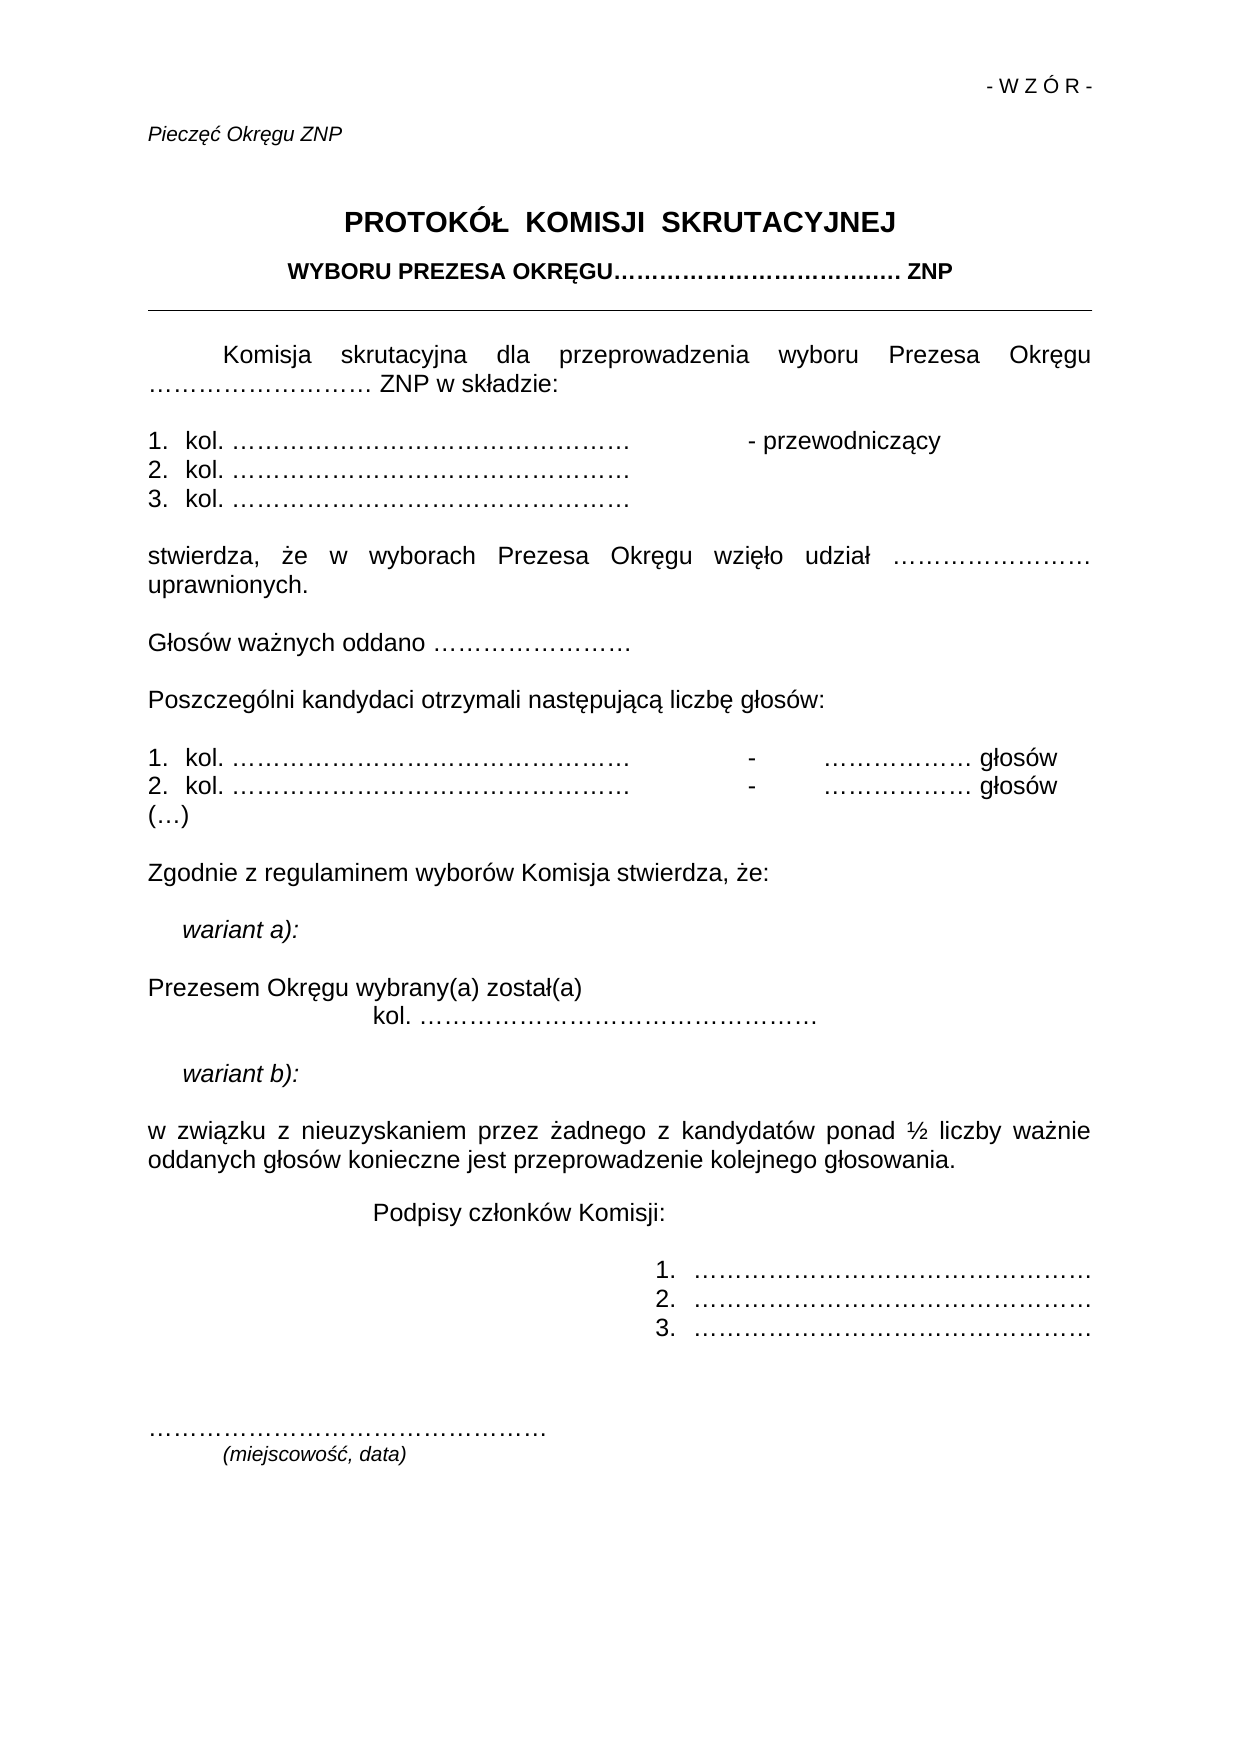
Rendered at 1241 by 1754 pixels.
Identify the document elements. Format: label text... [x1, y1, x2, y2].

text (miejscowość, data) [148, 1442, 1092, 1466]
text Zgodnie z regulaminem wyborów Komisja stwierdza, że: [148, 858, 1092, 886]
text kol. ………………………………………… [148, 1001, 1092, 1030]
list ………………………………………… [148, 1313, 1092, 1342]
text Głosów ważnych oddano …………………… [148, 628, 1092, 656]
text w związku z nieuzyskaniem przez żadnego z kandydatów ponad ½ liczby ważnie oddanych głosów konieczne jest przeprowadzenie kolejnego głosowania. [148, 1116, 1092, 1174]
subtitle WYBORU PREZESA OKRĘGU…………………………….…. ZNP [148, 258, 1092, 284]
list ………………………………………… [148, 1284, 1092, 1313]
list kol. ………………………………………… - przewodniczący [148, 426, 1092, 455]
list kol. ………………………………………… - ……………… głosów [148, 771, 1092, 800]
text ………………………………………… [148, 1413, 1092, 1442]
text Prezesem Okręgu wybrany(a) został(a) [148, 973, 1092, 1001]
text Poszczególni kandydaci otrzymali następującą liczbę głosów: [148, 685, 1092, 714]
list kol. ………………………………………… [148, 455, 1092, 484]
text stwierdza, że w wyborach Prezesa Okręgu wzięło udział …………………… uprawnionych. [148, 541, 1092, 599]
list kol. ………………………………………… - ……………… głosów [148, 743, 1092, 771]
list ………………………………………… [148, 1255, 1092, 1284]
text (…) [148, 800, 1092, 829]
list kol. ………………………………………… [148, 484, 1092, 513]
text Podpisy członków Komisji: [148, 1198, 1092, 1227]
text wariant a): [148, 915, 1092, 944]
text wariant b): [148, 1059, 1092, 1088]
text Komisja skrutacyjna dla przeprowadzenia wyboru Prezesa Okręgu ……………………… ZNP w składzie: [148, 340, 1092, 398]
subtitle PROTOKÓŁ KOMISJI SKRUTACYJNEJ [148, 205, 1092, 239]
